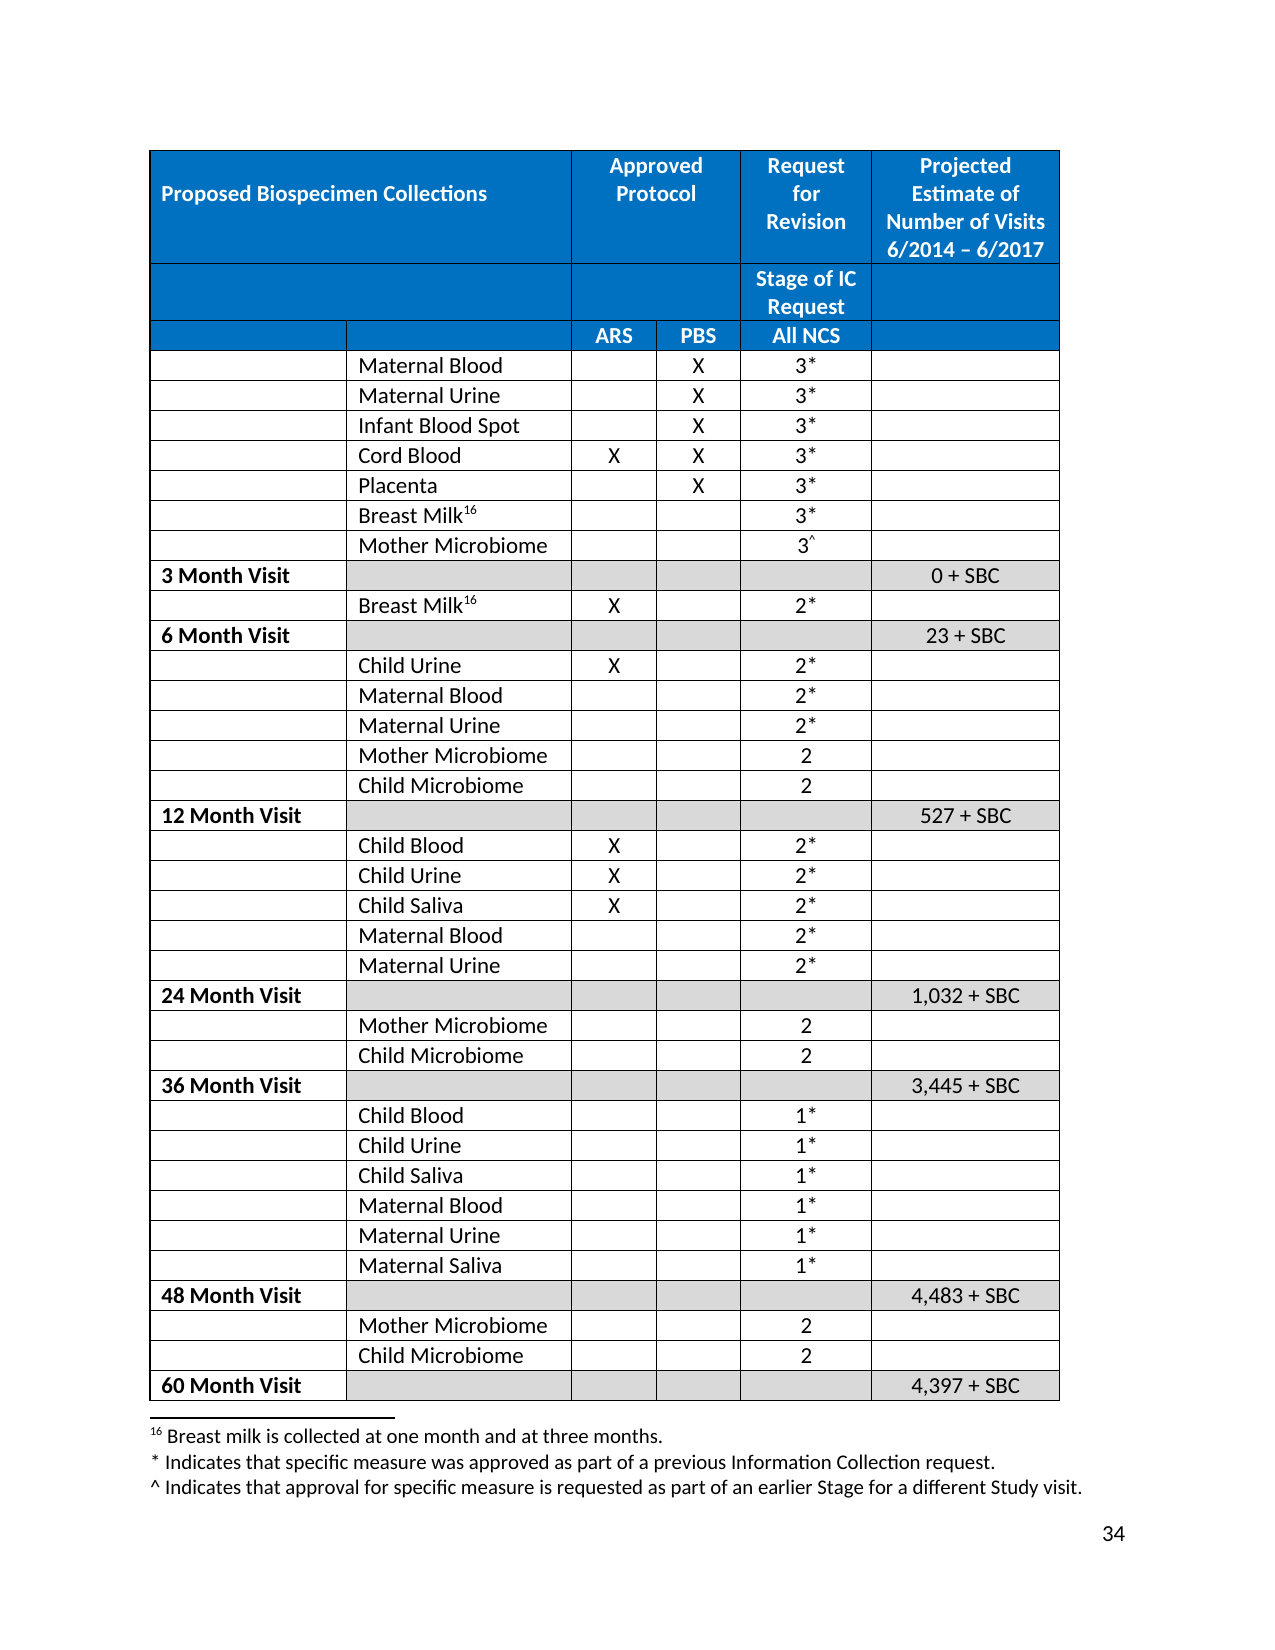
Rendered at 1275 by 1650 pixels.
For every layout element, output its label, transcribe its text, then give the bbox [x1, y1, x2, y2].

table_cell [872, 891, 1059, 920]
table_cell 2* [741, 651, 871, 680]
table_cell [572, 1191, 656, 1220]
table_cell 4,397 + SBC [872, 1371, 1059, 1400]
table_header Proposed Biospecimen Collections [151, 151, 571, 263]
table_cell [572, 351, 656, 380]
table_cell [657, 921, 740, 950]
table_cell 0 + SBC [872, 561, 1059, 590]
table_cell [572, 471, 656, 500]
table_cell 3* [741, 501, 871, 530]
table_cell [741, 621, 871, 650]
table_cell [347, 321, 571, 350]
table_cell [151, 741, 346, 770]
table_cell [657, 531, 740, 560]
table_cell [657, 981, 740, 1010]
table_cell [657, 831, 740, 860]
table_cell [572, 1251, 656, 1280]
table_cell [657, 501, 740, 530]
table_cell [741, 981, 871, 1010]
table_cell [151, 651, 346, 680]
table_cell [872, 1011, 1059, 1040]
table_cell [572, 264, 740, 320]
table_cell 527 + SBC [872, 801, 1059, 830]
table_cell [872, 321, 1059, 350]
table_cell [572, 741, 656, 770]
table_cell 1,032 + SBC [872, 981, 1059, 1010]
table_cell [657, 651, 740, 680]
table_cell [151, 471, 346, 500]
table_cell 1* [741, 1221, 871, 1250]
table_cell Maternal Blood [347, 921, 571, 950]
table_cell [572, 1131, 656, 1160]
table_cell Mother Microbiome [347, 741, 571, 770]
table_cell X [572, 861, 656, 890]
table_cell 2* [741, 831, 871, 860]
table_cell [872, 591, 1059, 620]
table_cell [572, 1371, 656, 1400]
table_cell [872, 531, 1059, 560]
table_cell [572, 1221, 656, 1250]
table_cell Child Saliva [347, 1161, 571, 1190]
table_cell 2* [741, 681, 871, 710]
table_cell 23 + SBC [872, 621, 1059, 650]
table_cell [151, 1011, 346, 1040]
table_cell [347, 561, 571, 590]
table_cell 12 Month Visit [151, 801, 346, 830]
table_cell [872, 441, 1059, 470]
table_cell [657, 1341, 740, 1370]
table_cell [872, 771, 1059, 800]
table_cell [572, 1161, 656, 1190]
table_cell [151, 861, 346, 890]
table_cell Mother Microbiome [347, 1311, 571, 1340]
table_cell All NCS [741, 321, 871, 350]
table_cell 3* [741, 411, 871, 440]
table_cell [151, 501, 346, 530]
table_cell Mother Microbiome [347, 1011, 571, 1040]
table_cell Breast Milk [347, 591, 571, 620]
table_cell X [657, 471, 740, 500]
table_cell [657, 1011, 740, 1040]
table_cell [572, 681, 656, 710]
table_cell 3* [741, 441, 871, 470]
table_cell [657, 681, 740, 710]
table_cell [657, 1371, 740, 1400]
table_cell X [657, 411, 740, 440]
table_cell Child Microbiome [347, 771, 571, 800]
table_cell [657, 801, 740, 830]
table_cell [872, 471, 1059, 500]
table_cell 2* [741, 921, 871, 950]
table_cell Maternal Blood [347, 351, 571, 380]
table_cell X [572, 891, 656, 920]
table_cell [151, 951, 346, 980]
table_cell 1* [741, 1131, 871, 1160]
table_cell 1* [741, 1191, 871, 1220]
table_cell 1* [741, 1161, 871, 1190]
table_cell Maternal Urine [347, 711, 571, 740]
table_cell [572, 1101, 656, 1130]
table_cell [151, 591, 346, 620]
table_cell [657, 1131, 740, 1160]
table_cell [657, 951, 740, 980]
table_cell 3 Month Visit [151, 561, 346, 590]
table_cell 2 [741, 1041, 871, 1070]
table_cell X [657, 441, 740, 470]
table_cell [657, 1251, 740, 1280]
table_cell Breast Milk16 [347, 501, 571, 530]
table_cell [572, 1041, 656, 1070]
table_cell [872, 411, 1059, 440]
table_cell 2 [741, 1311, 871, 1340]
table_cell Maternal Saliva [347, 1251, 571, 1280]
table_cell [872, 1221, 1059, 1250]
table_cell 60 Month Visit [151, 1371, 346, 1400]
table_cell [657, 1191, 740, 1220]
table_cell [151, 1311, 346, 1340]
table_cell 3* [741, 381, 871, 410]
table_cell 48 Month Visit [151, 1281, 346, 1310]
table_cell [572, 1311, 656, 1340]
table_cell [872, 681, 1059, 710]
table_cell [872, 1131, 1059, 1160]
table_cell X [657, 381, 740, 410]
table_cell [151, 264, 571, 320]
table_cell [741, 1281, 871, 1310]
table_cell X [572, 651, 656, 680]
table_cell [572, 1071, 656, 1100]
table_cell [347, 1071, 571, 1100]
table_cell [741, 561, 871, 590]
table_cell [872, 711, 1059, 740]
table_cell [347, 981, 571, 1010]
table_cell 2 [741, 1341, 871, 1370]
table_cell [347, 621, 571, 650]
table_cell 2* [741, 591, 871, 620]
table_cell [741, 801, 871, 830]
table_cell [657, 771, 740, 800]
table_cell [657, 1041, 740, 1070]
table_cell [657, 741, 740, 770]
table_cell [151, 681, 346, 710]
table_cell [657, 591, 740, 620]
table_cell 24 Month Visit [151, 981, 346, 1010]
table_cell [872, 1191, 1059, 1220]
table_cell [872, 831, 1059, 860]
table_cell Mother Microbiome [347, 531, 571, 560]
table_cell [151, 1131, 346, 1160]
table_cell 2 [741, 771, 871, 800]
table_cell PBS [657, 321, 740, 350]
table_cell 36 Month Visit [151, 1071, 346, 1100]
table_cell Placenta [347, 471, 571, 500]
table_cell [151, 1251, 346, 1280]
table_cell [151, 1041, 346, 1070]
table_cell Child Saliva [347, 891, 571, 920]
table_cell 3* [741, 351, 871, 380]
table_cell [572, 1281, 656, 1310]
table_cell [657, 1161, 740, 1190]
table_cell [872, 1101, 1059, 1130]
table_cell 2* [741, 711, 871, 740]
table_cell ARS [572, 321, 656, 350]
table_cell [572, 1341, 656, 1370]
table_cell [572, 501, 656, 530]
table_cell [872, 651, 1059, 680]
table_cell [572, 531, 656, 560]
table_cell 3,445 + SBC [872, 1071, 1059, 1100]
table_cell [872, 351, 1059, 380]
table_cell Child Blood [347, 831, 571, 860]
table_cell [872, 1041, 1059, 1070]
table_cell [872, 861, 1059, 890]
table_cell [151, 531, 346, 560]
table_cell [572, 411, 656, 440]
table_header Approved Protocol [572, 151, 740, 263]
table_cell [741, 1071, 871, 1100]
table_cell [657, 891, 740, 920]
table_cell Cord Blood [347, 441, 571, 470]
table_cell [347, 1371, 571, 1400]
table_cell X [657, 351, 740, 380]
table_cell [872, 951, 1059, 980]
table_cell [151, 411, 346, 440]
table_cell 2* [741, 891, 871, 920]
table_cell [151, 1221, 346, 1250]
table_cell [151, 711, 346, 740]
table_cell 6 Month Visit [151, 621, 346, 650]
table_cell [741, 1371, 871, 1400]
table_cell X [572, 831, 656, 860]
table_cell 2* [741, 951, 871, 980]
table_cell [572, 951, 656, 980]
table_cell Infant Blood Spot [347, 411, 571, 440]
table_cell [572, 381, 656, 410]
table_cell [151, 891, 346, 920]
table_cell 4,483 + SBC [872, 1281, 1059, 1310]
table_cell Maternal Urine [347, 1221, 571, 1250]
table_cell Stage of IC Request [741, 264, 871, 320]
table_cell [572, 561, 656, 590]
table_cell [347, 1281, 571, 1310]
table_cell [657, 561, 740, 590]
table_cell [572, 711, 656, 740]
table_cell [657, 621, 740, 650]
table_cell [872, 1251, 1059, 1280]
table_cell [657, 861, 740, 890]
table_cell [572, 771, 656, 800]
table_cell [657, 1311, 740, 1340]
table_cell [151, 1191, 346, 1220]
table_header Projected Estimate of Number of Visits 6/2014 – 6/2017 [872, 151, 1059, 263]
table_cell 2 [741, 741, 871, 770]
table_cell Maternal Urine [347, 951, 571, 980]
table_cell [872, 921, 1059, 950]
table_cell 1* [741, 1101, 871, 1130]
table_cell Maternal Blood [347, 1191, 571, 1220]
table_cell 2 [741, 1011, 871, 1040]
table_cell Maternal Urine [347, 381, 571, 410]
table_cell 3^ [741, 531, 871, 560]
table_cell [347, 801, 571, 830]
table_cell 1* [741, 1251, 871, 1280]
table_cell X [572, 441, 656, 470]
table_cell Child Microbiome [347, 1041, 571, 1070]
table_cell [872, 381, 1059, 410]
table_cell [151, 381, 346, 410]
table_cell [657, 1071, 740, 1100]
table_cell [572, 981, 656, 1010]
table_cell [151, 1161, 346, 1190]
table_cell [151, 1101, 346, 1130]
table_cell [872, 264, 1059, 320]
table_cell [872, 741, 1059, 770]
table_cell Child Blood [347, 1101, 571, 1130]
table_header Request for Revision [741, 151, 871, 263]
table_cell [872, 1311, 1059, 1340]
table_cell Child Urine [347, 861, 571, 890]
table_cell [151, 441, 346, 470]
table_cell [572, 921, 656, 950]
table_cell [151, 351, 346, 380]
table_cell [572, 1011, 656, 1040]
table_cell X [572, 591, 656, 620]
table_cell Child Urine [347, 1131, 571, 1160]
table_cell [872, 501, 1059, 530]
table_cell Child Urine [347, 651, 571, 680]
table_cell 3* [741, 471, 871, 500]
table_cell Child Microbiome [347, 1341, 571, 1370]
table_cell [151, 321, 346, 350]
table_cell [151, 771, 346, 800]
table_cell [872, 1161, 1059, 1190]
table_cell [151, 921, 346, 950]
table_cell [151, 1341, 346, 1370]
table_cell [657, 1101, 740, 1130]
table_cell [657, 1221, 740, 1250]
table_cell [657, 1281, 740, 1310]
table_cell [872, 1341, 1059, 1370]
table_cell [151, 831, 346, 860]
table_cell 2* [741, 861, 871, 890]
table_cell [572, 621, 656, 650]
table_cell [572, 801, 656, 830]
table_cell [657, 711, 740, 740]
table_cell Maternal Blood [347, 681, 571, 710]
